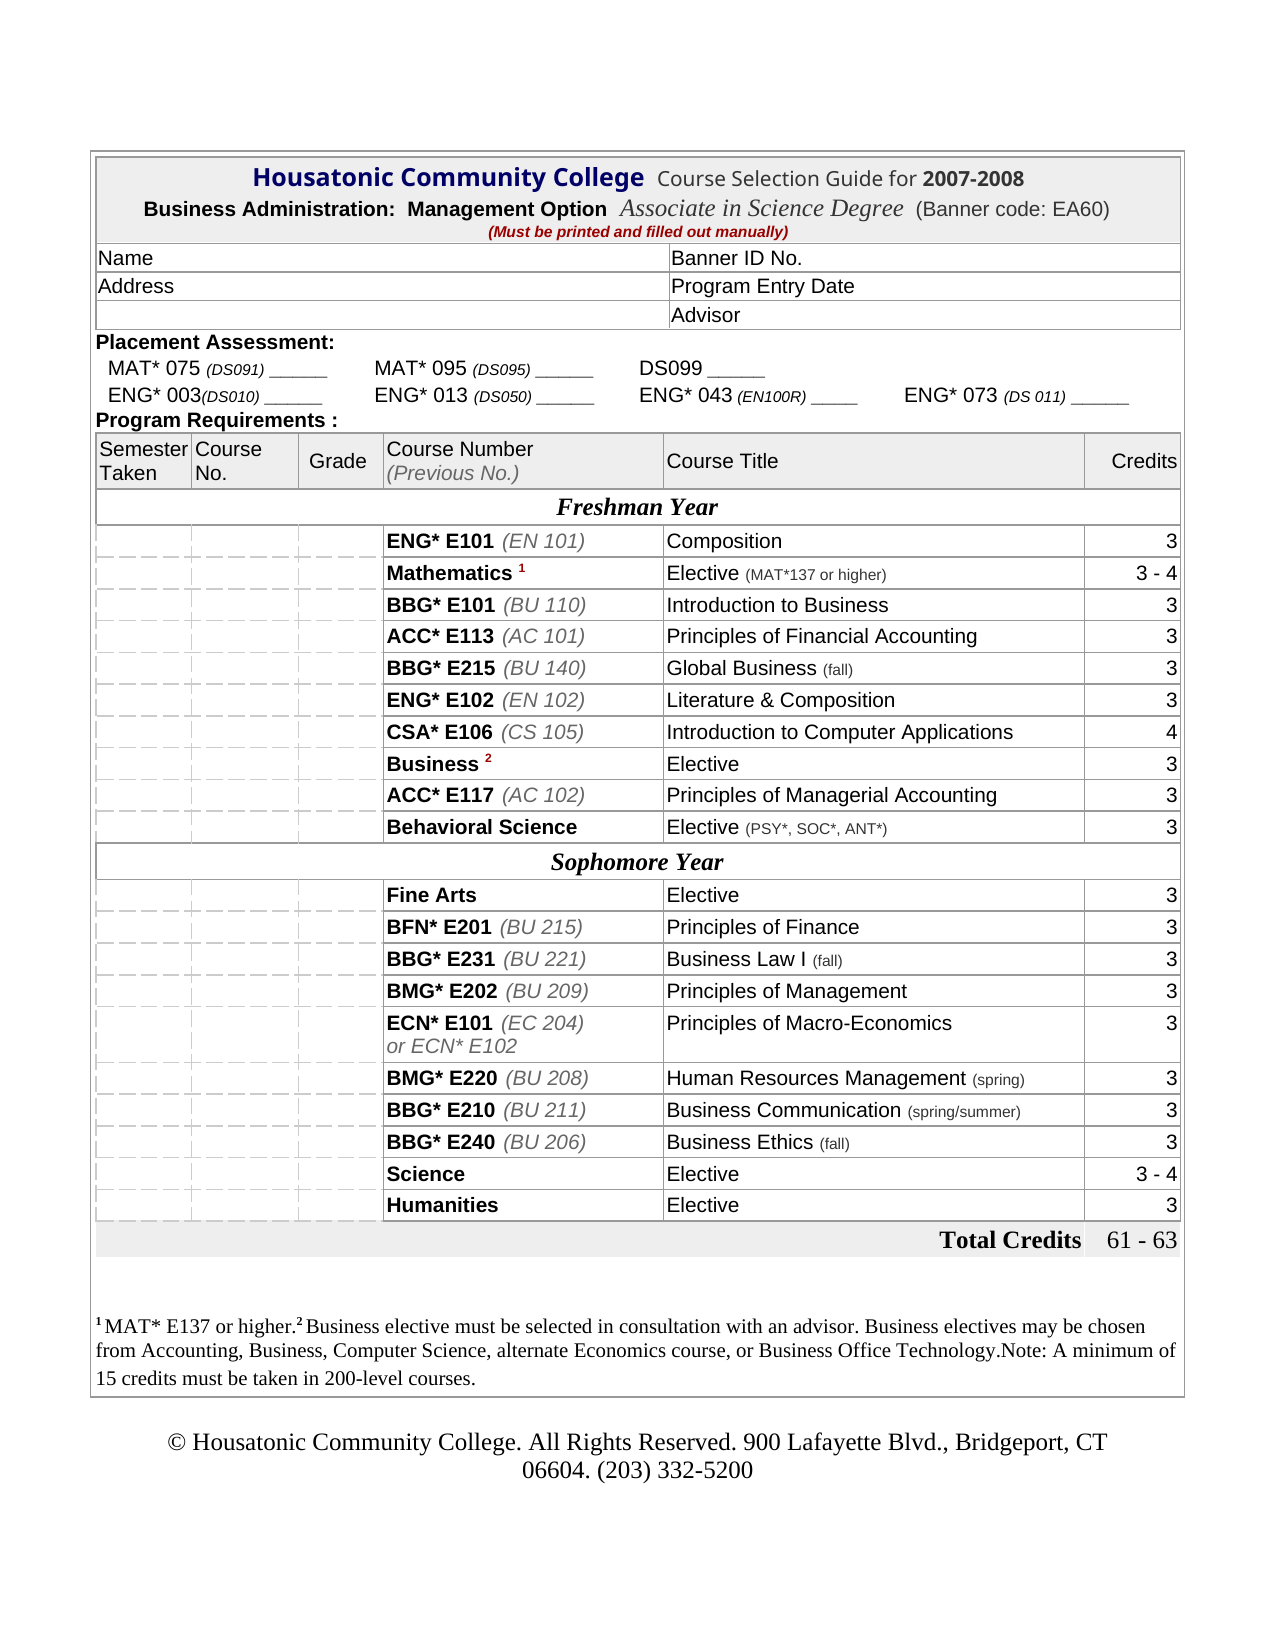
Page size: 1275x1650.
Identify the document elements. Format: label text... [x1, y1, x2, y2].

table_header Placement Assessment: Program Requirements : 1 MAT* E137 or higher.2 Business elective must be selected in consultation with an advisor. Business electives may be chosen from Accounting, Business, Computer Science, alternate Economics course, or Business Office Technology.Note: A minimum of 15 credits must be taken in 200-level courses. [91, 152, 1184, 1396]
text © Housatonic Community College. All Rights Reserved. 900 Lafayette Blvd., Bridgeport, CT 06604. (203) 332-5200 [150, 1427, 1125, 1484]
